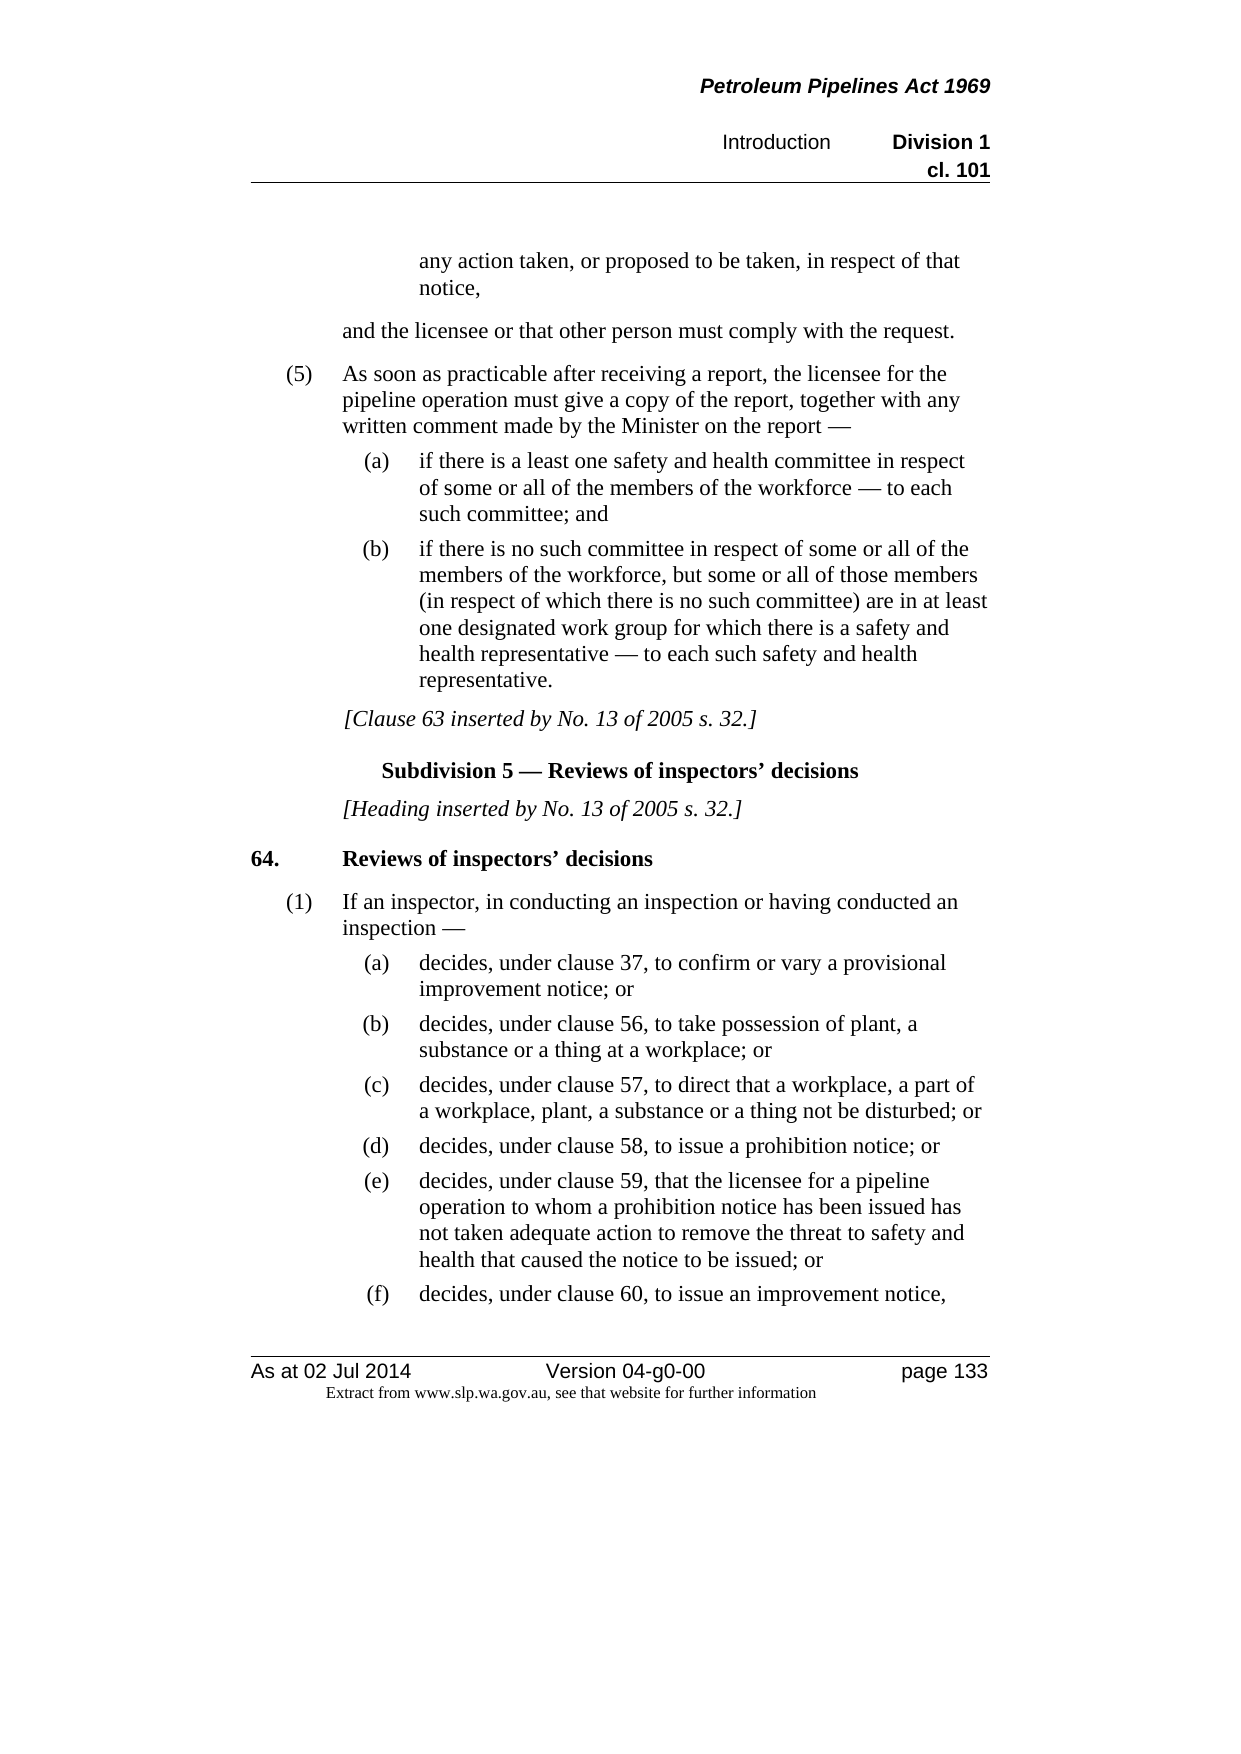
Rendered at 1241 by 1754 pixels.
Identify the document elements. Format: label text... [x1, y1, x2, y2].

text (a) if there is a least one safety and health committee in respect of some or all of the members of the workforce — to each such committee; and [251, 447, 990, 526]
subtitle [Heading inserted by No. 13 of 2005 s. 32.] [251, 796, 990, 822]
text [251, 247, 990, 300]
text (1) If an inspector, in conducting an inspection or having conducted an inspection — [251, 888, 990, 941]
subtitle 64. Reviews of inspectors’ decisions [251, 845, 990, 871]
text (d) decides, under clause 58, to issue a prohibition notice; or [251, 1132, 990, 1158]
text (f) decides, under clause 60, to issue an improvement notice, [251, 1280, 990, 1307]
text (a) decides, under clause 37, to confirm or vary a provisional improvement notice; or [251, 949, 990, 1002]
text and the licensee or that other person must comply with the request. [251, 317, 990, 343]
text (b) decides, under clause 56, to take possession of plant, a substance or a thing at a workplace; or [251, 1010, 990, 1063]
subtitle Subdivision 5 — Reviews of inspectors’ decisions [251, 757, 990, 783]
text [Clause 63 inserted by No. 13 of 2005 s. 32.] [251, 705, 990, 732]
text (e) decides, under clause 59, that the licensee for a pipeline operation to whom a prohibition notice has been issued has not taken adequate action to remove the threat to safety and health that caused the notice to be issued; or [251, 1167, 990, 1272]
text (b) if there is no such committee in respect of some or all of the members of the workforce, but some or all of those members (in respect of which there is no such committee) are in at least one designated work group for which there is a safety and health representative — to each such safety and health representative. [251, 535, 990, 693]
text (5) As soon as practicable after receiving a report, the licensee for the pipeline operation must give a copy of the report, together with any written comment made by the Minister on the report — [251, 360, 990, 439]
text (c) decides, under clause 57, to direct that a workplace, a part of a workplace, plant, a substance or a thing not be disturbed; or [251, 1071, 990, 1124]
